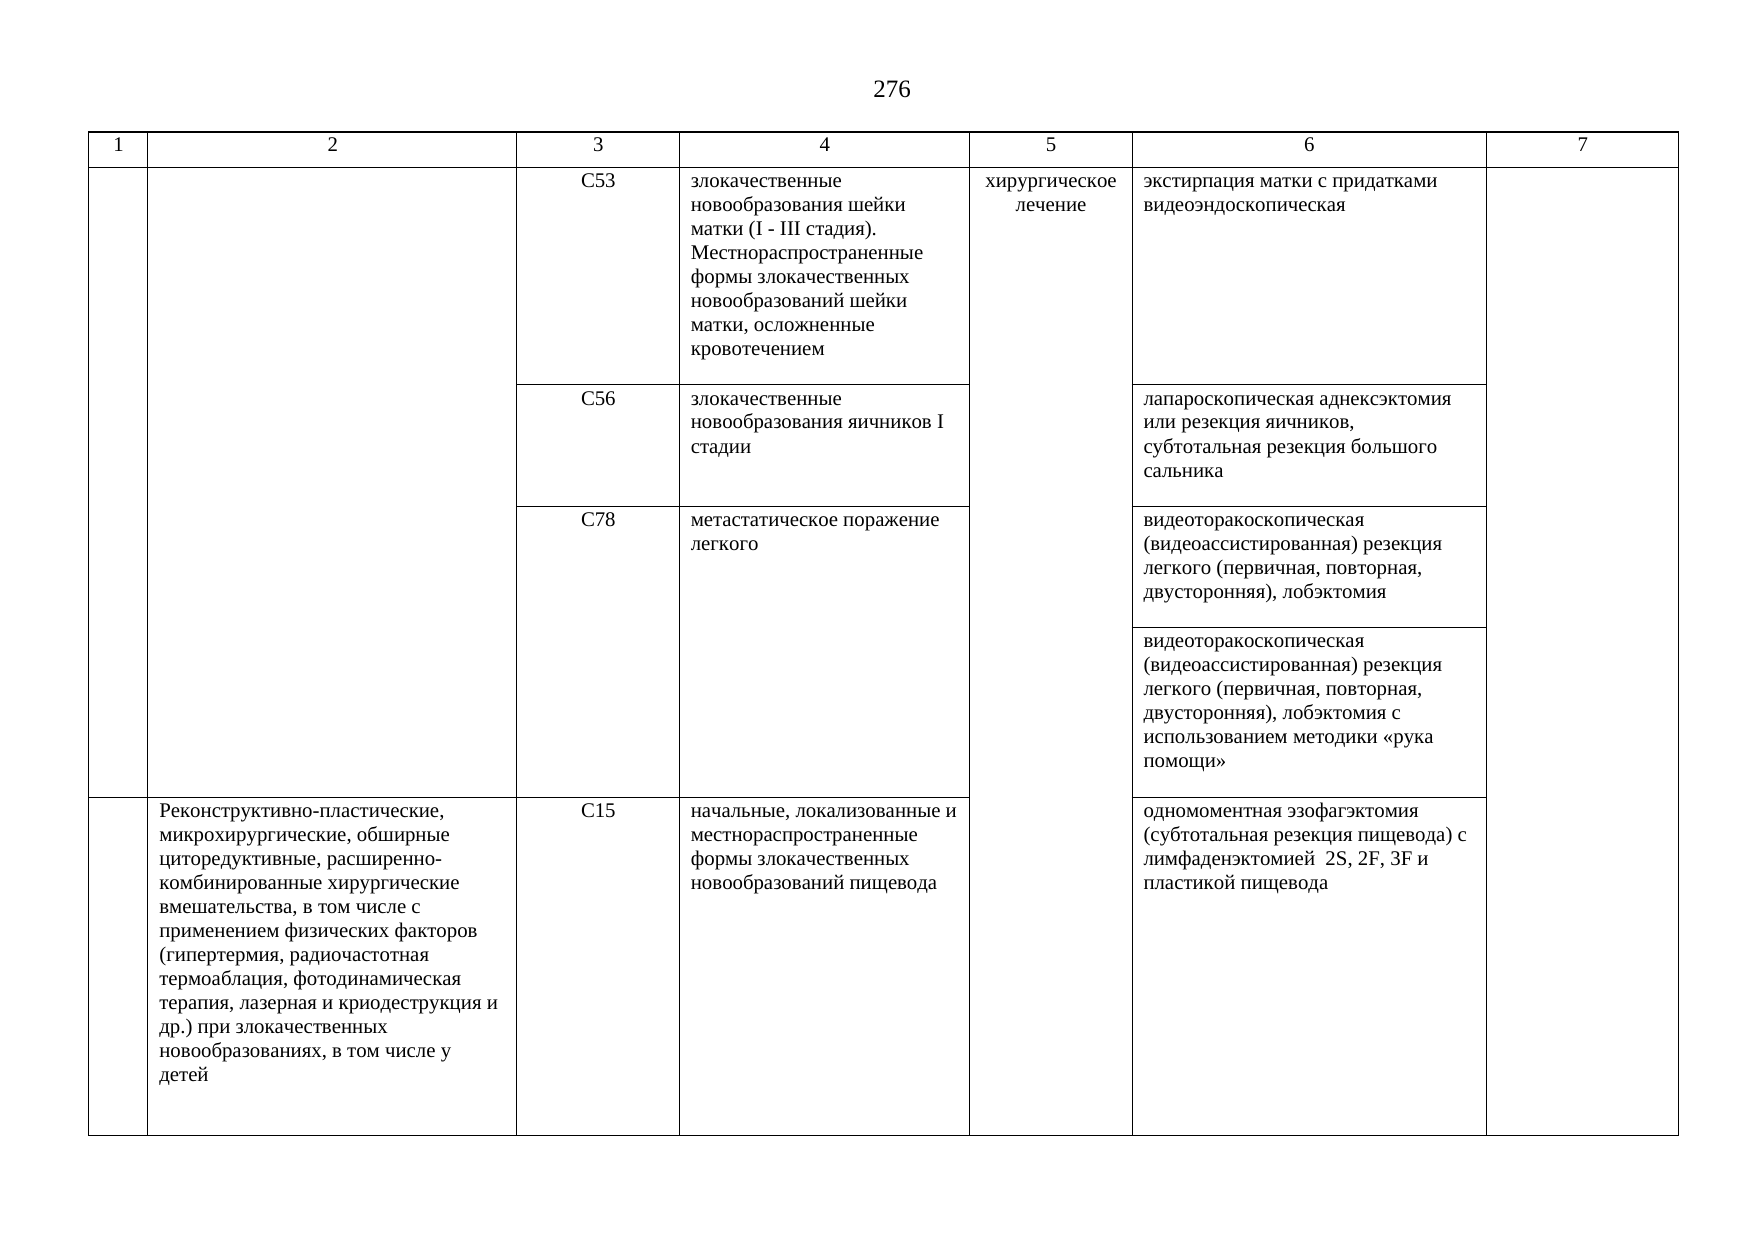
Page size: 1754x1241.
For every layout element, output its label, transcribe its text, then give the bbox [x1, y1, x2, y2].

table_cell [148, 168, 516, 797]
table_cell [89, 168, 147, 797]
table_cell 1 [89, 133, 147, 167]
table_cell видеоторакоскопическая (видеоассистированная) резекция легкого (первичная, повторная, двусторонняя), лобэктомия с использованием методики «рука помощи» [1133, 628, 1486, 797]
table_cell Реконструктивно-пластические, микрохирургические, обширные циторедуктивные, расширенно-комбинированные хирургические вмешательства, в том числе с применением физических факторов (гипертермия, радиочастотная термоаблация, фотодинамическая терапия, лазерная и криодеструкция и др.) при злокачественных новообразованиях, в том числе у детей [148, 798, 516, 1134]
table_cell экстирпация матки с придатками видеоэндоскопическая [1133, 168, 1486, 384]
table_cell одномоментная эзофагэктомия (субтотальная резекция пищевода) с лимфаденэктомией 2S, 2F, 3F и пластикой пищевода [1133, 798, 1486, 1134]
table_cell [1487, 168, 1678, 1134]
table_cell С15 [517, 798, 679, 1134]
table_cell метастатическое поражение легкого [680, 507, 969, 797]
table_cell 6 [1133, 133, 1486, 167]
table_cell видеоторакоскопическая (видеоассистированная) резекция легкого (первичная, повторная, двусторонняя), лобэктомия [1133, 507, 1486, 627]
table_cell С56 [517, 385, 679, 506]
table_cell C53 [517, 168, 679, 384]
table_cell начальные, локализованные и местнораспространенные формы злокачественных новообразований пищевода [680, 798, 969, 1134]
table_cell 7 [1487, 133, 1678, 167]
table_cell [89, 798, 147, 1134]
table_cell злокачественные новообразования яичников I стадии [680, 385, 969, 506]
table_cell 2 [148, 133, 516, 167]
table_cell 5 [970, 133, 1132, 167]
table_cell злокачественные новообразования шейки матки (I - III стадия). Местнораспространенные формы злокачественных новообразований шейки матки, осложненные кровотечением [680, 168, 969, 384]
table_cell хирургическое лечение [970, 168, 1132, 1134]
table_cell 3 [517, 133, 679, 167]
table_cell С78 [517, 507, 679, 797]
table_cell 4 [680, 133, 969, 167]
table_cell лапароскопическая аднексэктомия или резекция яичников, субтотальная резекция большого сальника [1133, 385, 1486, 506]
